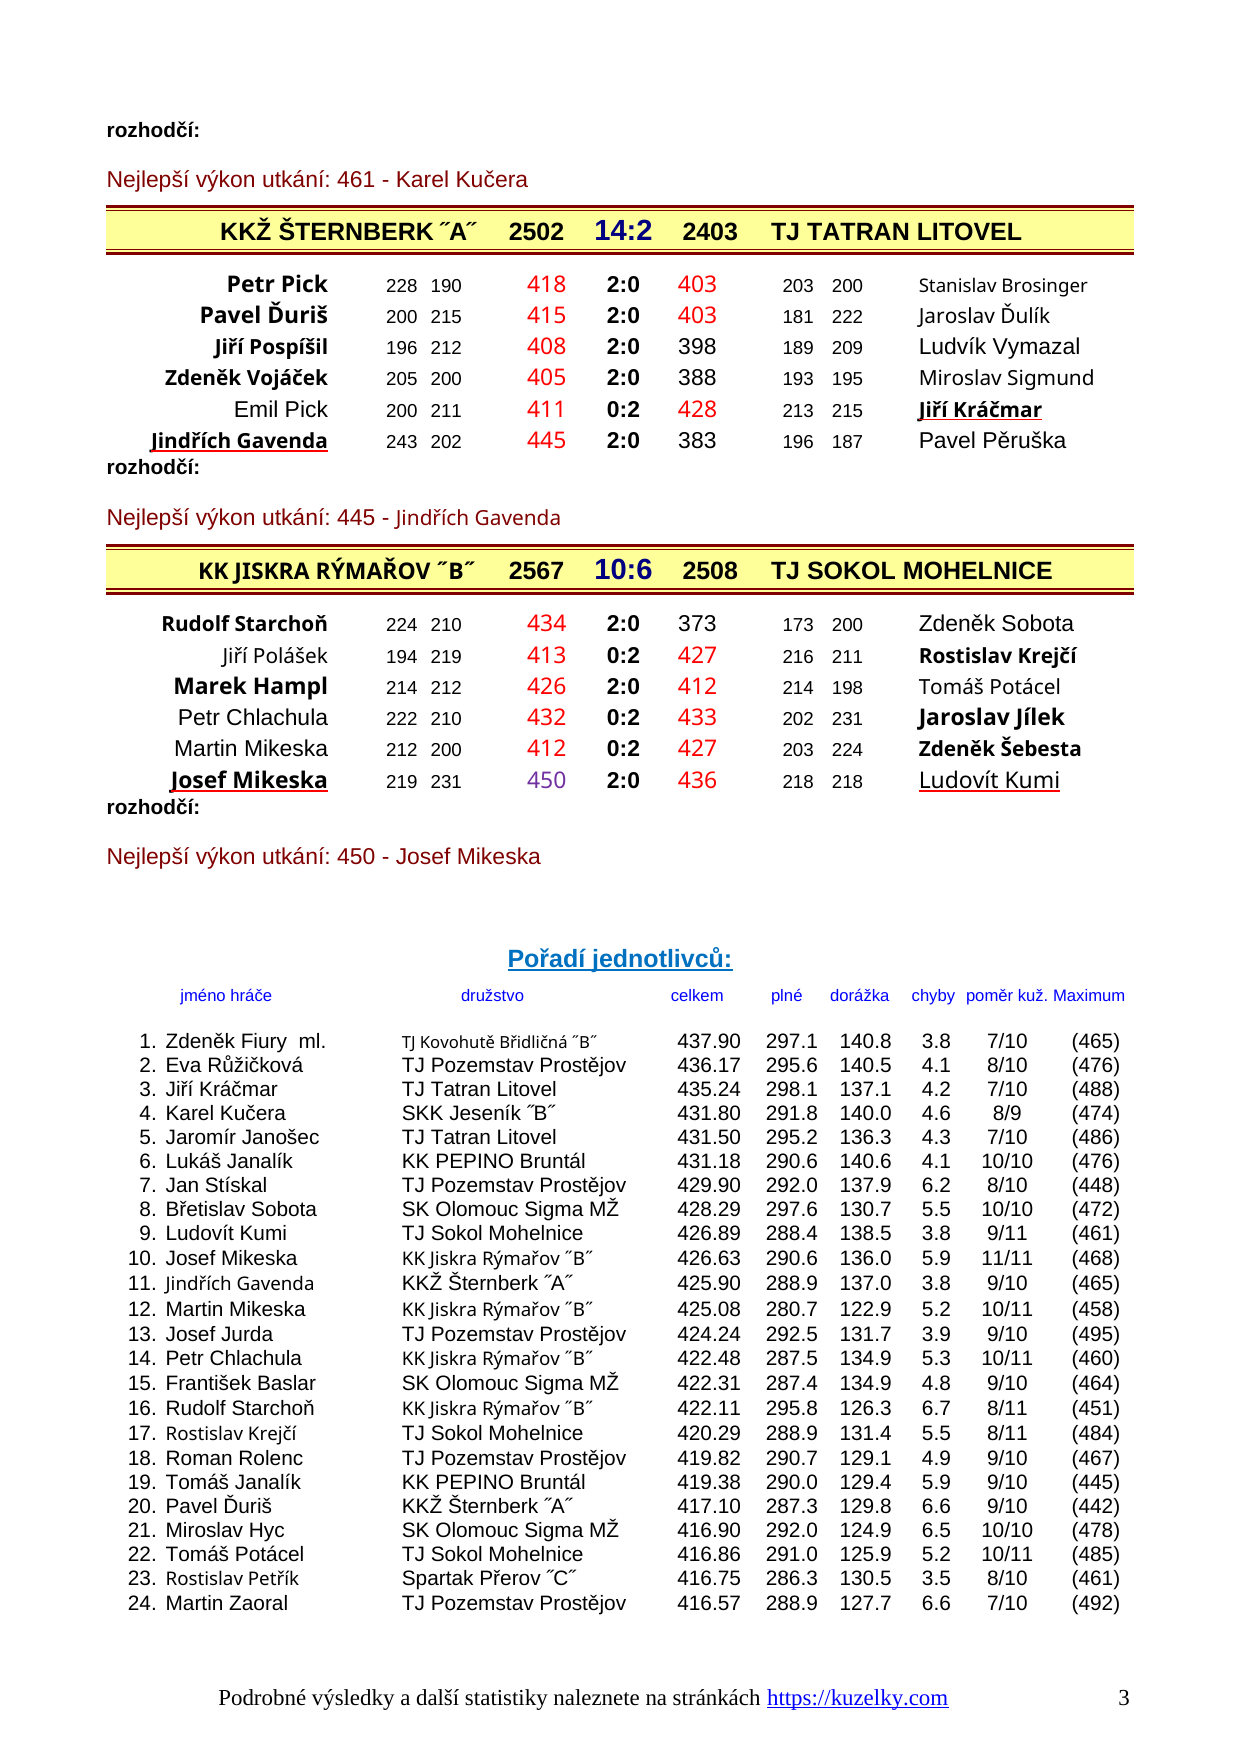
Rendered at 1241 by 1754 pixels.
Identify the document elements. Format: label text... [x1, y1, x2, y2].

text 6. Lukáš Janalík KK PEPINO Bruntál 431.18 290.6 140.6 4.1 10/10 (476) [106, 1149, 1134, 1173]
text 20. Pavel Ďuriš KKŽ Šternberk ˝A˝ 417.10 287.3 129.8 6.6 9/10 (442) [106, 1494, 1134, 1518]
text KK Jiskra Rýmařov ˝B˝ 2567 10:6 2508 TJ Sokol Mohelnice [106, 550, 1134, 588]
text 23. Rostislav Petřík Spartak Přerov ˝C˝ 416.75 286.3 130.5 3.5 8/10 (461) [106, 1566, 1134, 1591]
text Nejlepší výkon utkání: 450 - Josef Mikeska [106, 843, 1134, 869]
text 12. Martin Mikeska KK Jiskra Rýmařov ˝B˝ 425.08 280.7 122.9 5.2 10/11 (458) [106, 1296, 1134, 1321]
text 16. Rudolf Starchoň KK Jiskra Rýmařov ˝B˝ 422.11 295.8 126.3 6.7 8/11 (451) [106, 1395, 1134, 1420]
text rozhodčí: [106, 118, 1134, 142]
text Jiří Pospíšil 196 212 408 2:0 398 189 209 Ludvík Vymazal [106, 330, 1134, 361]
text Pavel Ďuriš 200 215 415 2:0 403 181 222 Jaroslav Ďulík [106, 299, 1134, 330]
text Nejlepší výkon utkání: 461 - Karel Kučera [106, 166, 1134, 192]
text 18. Roman Rolenc TJ Pozemstav Prostějov 419.82 290.7 129.1 4.9 9/10 (467) [106, 1446, 1134, 1470]
text Jindřích Gavenda 243 202 445 2:0 383 196 187 Pavel Pěruška [106, 424, 1134, 455]
text 21. Miroslav Hyc SK Olomouc Sigma MŽ 416.90 292.0 124.9 6.5 10/10 (478) [106, 1518, 1134, 1542]
text 13. Josef Jurda TJ Pozemstav Prostějov 424.24 292.5 131.7 3.9 9/10 (495) [106, 1321, 1134, 1345]
text 11. Jindřích Gavenda KKŽ Šternberk ˝A˝ 425.90 288.9 137.0 3.8 9/10 (465) [106, 1270, 1134, 1296]
text 9. Ludovít Kumi TJ Sokol Mohelnice 426.89 288.4 138.5 3.8 9/11 (461) [106, 1221, 1134, 1245]
text 22. Tomáš Potácel TJ Sokol Mohelnice 416.86 291.0 125.9 5.2 10/11 (485) [106, 1542, 1134, 1566]
text 5. Jaromír Janošec TJ Tatran Litovel 431.50 295.2 136.3 4.3 7/10 (486) [106, 1125, 1134, 1149]
text 14. Petr Chlachula KK Jiskra Rýmařov ˝B˝ 422.48 287.5 134.9 5.3 10/11 (460) [106, 1345, 1134, 1371]
text 2. Eva Růžičková TJ Pozemstav Prostějov 436.17 295.6 140.5 4.1 8/10 (476) [106, 1053, 1134, 1077]
text Pořadí jednotlivců: [94, 944, 1145, 973]
text 10. Josef Mikeska KK Jiskra Rýmařov ˝B˝ 426.63 290.6 136.0 5.9 11/11 (468) [106, 1245, 1134, 1270]
text jméno hráče družstvo celkem plné dorážka chyby poměr kuž. Maximum [106, 986, 1134, 1005]
text Marek Hampl 214 212 426 2:0 412 214 198 Tomáš Potácel [106, 670, 1134, 701]
text Zdeněk Vojáček 205 200 405 2:0 388 193 195 Miroslav Sigmund [106, 361, 1134, 393]
text 4. Karel Kučera SKK Jeseník ˝B˝ 431.80 291.8 140.0 4.6 8/9 (474) [106, 1101, 1134, 1125]
text 7. Jan Stískal TJ Pozemstav Prostějov 429.90 292.0 137.9 6.2 8/10 (448) [106, 1173, 1134, 1197]
text Jiří Polášek 194 219 413 0:2 427 216 211 Rostislav Krejčí [106, 638, 1134, 670]
text 1. Zdeněk Fiury ml. TJ Kovohutě Břidličná ˝B˝ 437.90 297.1 140.8 3.8 7/10 (465) [106, 1029, 1134, 1053]
text 24. Martin Zaoral TJ Pozemstav Prostějov 416.57 288.9 127.7 6.6 7/10 (492) [106, 1591, 1134, 1615]
text Petr Pick 228 190 418 2:0 403 203 200 Stanislav Brosinger [106, 268, 1134, 299]
text rozhodčí: [106, 795, 1134, 819]
text 8. Břetislav Sobota SK Olomouc Sigma MŽ 428.29 297.6 130.7 5.5 10/10 (472) [106, 1197, 1134, 1221]
text Rudolf Starchoň 224 210 434 2:0 373 173 200 Zdeněk Sobota [106, 607, 1134, 638]
text rozhodčí: [106, 455, 1134, 479]
text 15. František Baslar SK Olomouc Sigma MŽ 422.31 287.4 134.9 4.8 9/10 (464) [106, 1371, 1134, 1395]
text Emil Pick 200 211 411 0:2 428 213 215 Jiří Kráčmar [106, 393, 1134, 424]
text 19. Tomáš Janalík KK PEPINO Bruntál 419.38 290.0 129.4 5.9 9/10 (445) [106, 1470, 1134, 1494]
text KKŽ Šternberk ˝A˝ 2502 14:2 2403 TJ Tatran Litovel [106, 211, 1134, 249]
text 3. Jiří Kráčmar TJ Tatran Litovel 435.24 298.1 137.1 4.2 7/10 (488) [106, 1077, 1134, 1101]
text Nejlepší výkon utkání: 445 - Jindřích Gavenda [106, 503, 1134, 531]
text Petr Chlachula 222 210 432 0:2 433 202 231 Jaroslav Jílek [106, 701, 1134, 732]
text Martin Mikeska 212 200 412 0:2 427 203 224 Zdeněk Šebesta [106, 732, 1134, 763]
text 17. Rostislav Krejčí TJ Sokol Mohelnice 420.29 288.9 131.4 5.5 8/11 (484) [106, 1420, 1134, 1446]
text Josef Mikeska 219 231 450 2:0 436 218 218 Ludovít Kumi [106, 763, 1134, 795]
